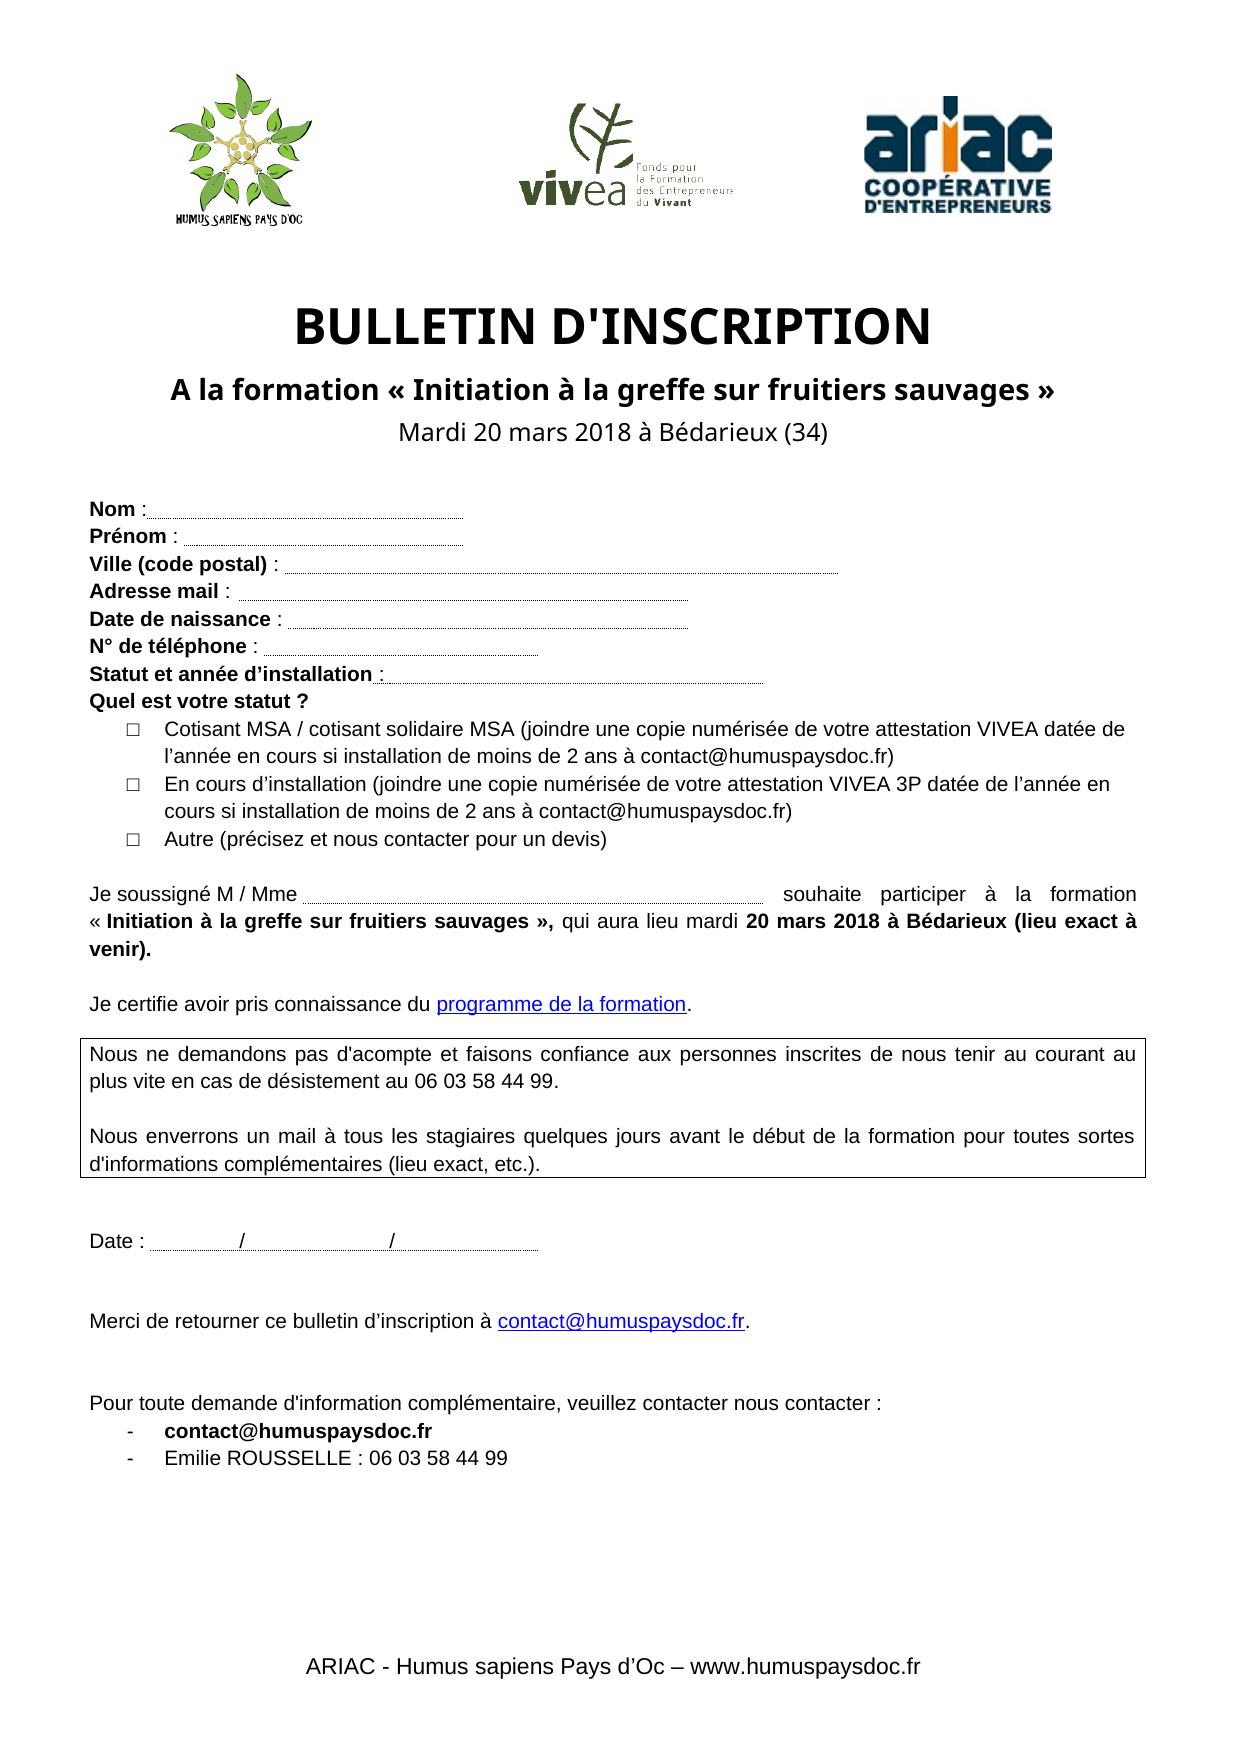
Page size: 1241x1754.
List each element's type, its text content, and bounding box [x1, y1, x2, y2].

text Statut et année d’installation : [89, 662, 1137, 686]
picture [1021, 130, 1052, 159]
picture [507, 75, 733, 235]
text Adresse mail : [89, 579, 1137, 603]
text Nous ne demandons pas d'acompte et faisons confiance aux personnes inscrites de nous tenir au courant au plus vite en cas de désistement au 06 03 58 44 99. [81, 1039, 1145, 1093]
text Quel est votre statut ? [89, 689, 1137, 713]
list contact@humuspaysdoc.fr [127, 1419, 1137, 1443]
text Date : / / [89, 1229, 1137, 1253]
text Merci de retourner ce bulletin d’inscription à contact@humuspaysdoc.fr. [89, 1309, 1137, 1333]
list Emilie ROUSSELLE : 06 03 58 44 99 [127, 1446, 1137, 1470]
text Je soussigné M / Mme souhaite participer à la formation « Initiation à la greffe sur fruitiers sauvages », qui aura lieu mardi 20 mars 2018 à Bédarieux (lieu exact à venir). [89, 882, 1137, 961]
list En cours d’installation (joindre une copie numérisée de votre attestation VIVEA 3P datée de l’année en cours si installation de moins de 2 ans à contact@humuspaysdoc.fr) [127, 772, 1137, 823]
list Autre (précisez et nous contacter pour un devis) [127, 827, 1137, 851]
text Nous enverrons un mail à tous les stagiaires quelques jours avant le début de la formation pour toutes sortes d'informations complémentaires (lieu exact, etc.). [81, 1121, 1145, 1177]
picture [864, 96, 1052, 213]
text Pour toute demande d'information complémentaire, veuillez contacter nous contacter : [89, 1391, 1137, 1415]
text Je certifie avoir pris connaissance du programme de la formation. [89, 992, 1137, 1016]
picture [164, 67, 314, 227]
text Prénom : [89, 524, 1137, 548]
text BULLETIN D'INSCRIPTION [89, 291, 1137, 359]
picture [880, 151, 893, 159]
text Date de naissance : [89, 607, 1137, 631]
text A la formation « Initiation à la greffe sur fruitiers sauvages » [89, 369, 1137, 409]
text Nom : [89, 497, 1137, 521]
text N° de téléphone : [89, 634, 1137, 658]
text Ville (code postal) : [89, 552, 1137, 576]
list Cotisant MSA / cotisant solidaire MSA (joindre une copie numérisée de votre attestation VIVEA datée de l’année en cours si installation de moins de 2 ans à contact@humuspaysdoc.fr) [127, 717, 1137, 768]
text Mardi 20 mars 2018 à Bédarieux (34) [89, 415, 1137, 449]
